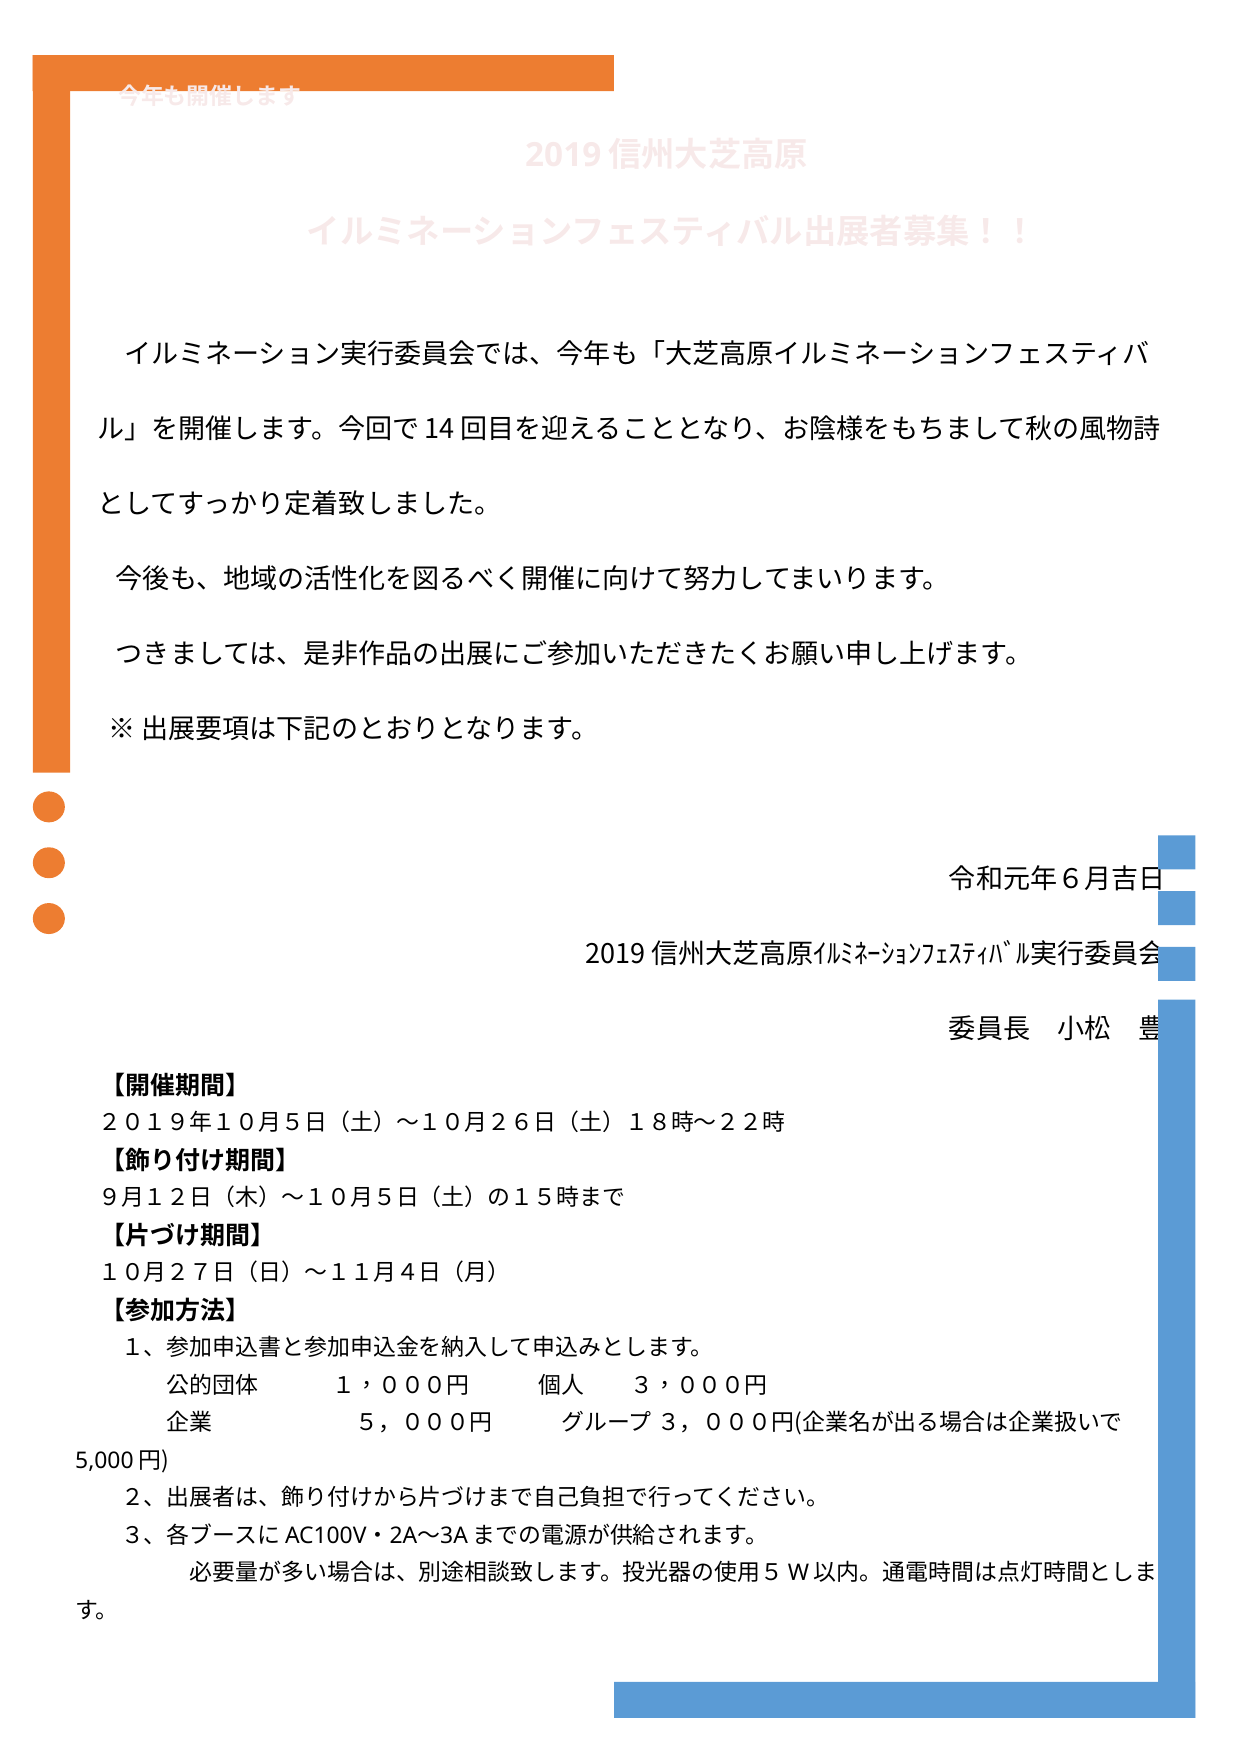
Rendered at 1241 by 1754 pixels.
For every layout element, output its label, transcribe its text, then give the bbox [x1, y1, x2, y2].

text 【開催期間】 [75, 1064, 1158, 1102]
text ※ 出展要項は下記のとおりとなります。 [75, 689, 1165, 764]
text イルミネーション実行委員会では、今年も「大芝高原イルミネーションフェスティバル」を開催します。今回で14回目を迎えることとなり、お陰様をもちまして秋の風物詩としてすっかり定着致しました。 [97, 314, 1165, 539]
text 2019信州大芝高原ｲﾙﾐﾈｰｼｮﾝﾌｪｽﾃｨﾊﾞﾙ実行委員会 [75, 914, 1165, 989]
text 【飾り付け期間】 [75, 1139, 1158, 1177]
text ２０１９年１０月５日（土）～１０月２６日（土）１８時～２２時 [75, 1102, 1158, 1139]
text ３、各ブースにAC100V・2A～3Aまでの電源が供給されます。 [75, 1514, 1158, 1552]
text ２、出展者は、飾り付けから片づけまで自己負担で行ってください。 [75, 1477, 1158, 1514]
text 今後も、地域の活性化を図るべく開催に向けて努力してまいります。 [75, 539, 1165, 614]
text 公的団体 １，０００円 個人 ３，０００円 [75, 1364, 1158, 1402]
text 必要量が多い場合は、別途相談致します。投光器の使用５W以内。通電時間は点灯時間とします。 [75, 1552, 1158, 1627]
text ９月１２日（木）～１０月５日（土）の１５時まで [75, 1177, 1158, 1214]
text つきましては、是非作品の出展にご参加いただきたくお願い申し上げます。 [75, 614, 1165, 689]
text １０月２７日（日）～１１月４日（月） [75, 1252, 1158, 1289]
text １、参加申込書と参加申込金を納入して申込みとします。 [75, 1327, 1158, 1364]
text 委員長 小松 豊 [75, 989, 1165, 1064]
text 【片づけ期間】 [75, 1214, 1158, 1252]
text 令和元年６月吉日 [75, 839, 1165, 914]
text 【参加方法】 [75, 1289, 1158, 1327]
text 企業 ５，０００円 グループ ３，０００円(企業名が出る場合は企業扱いで5,000円) [75, 1402, 1158, 1477]
